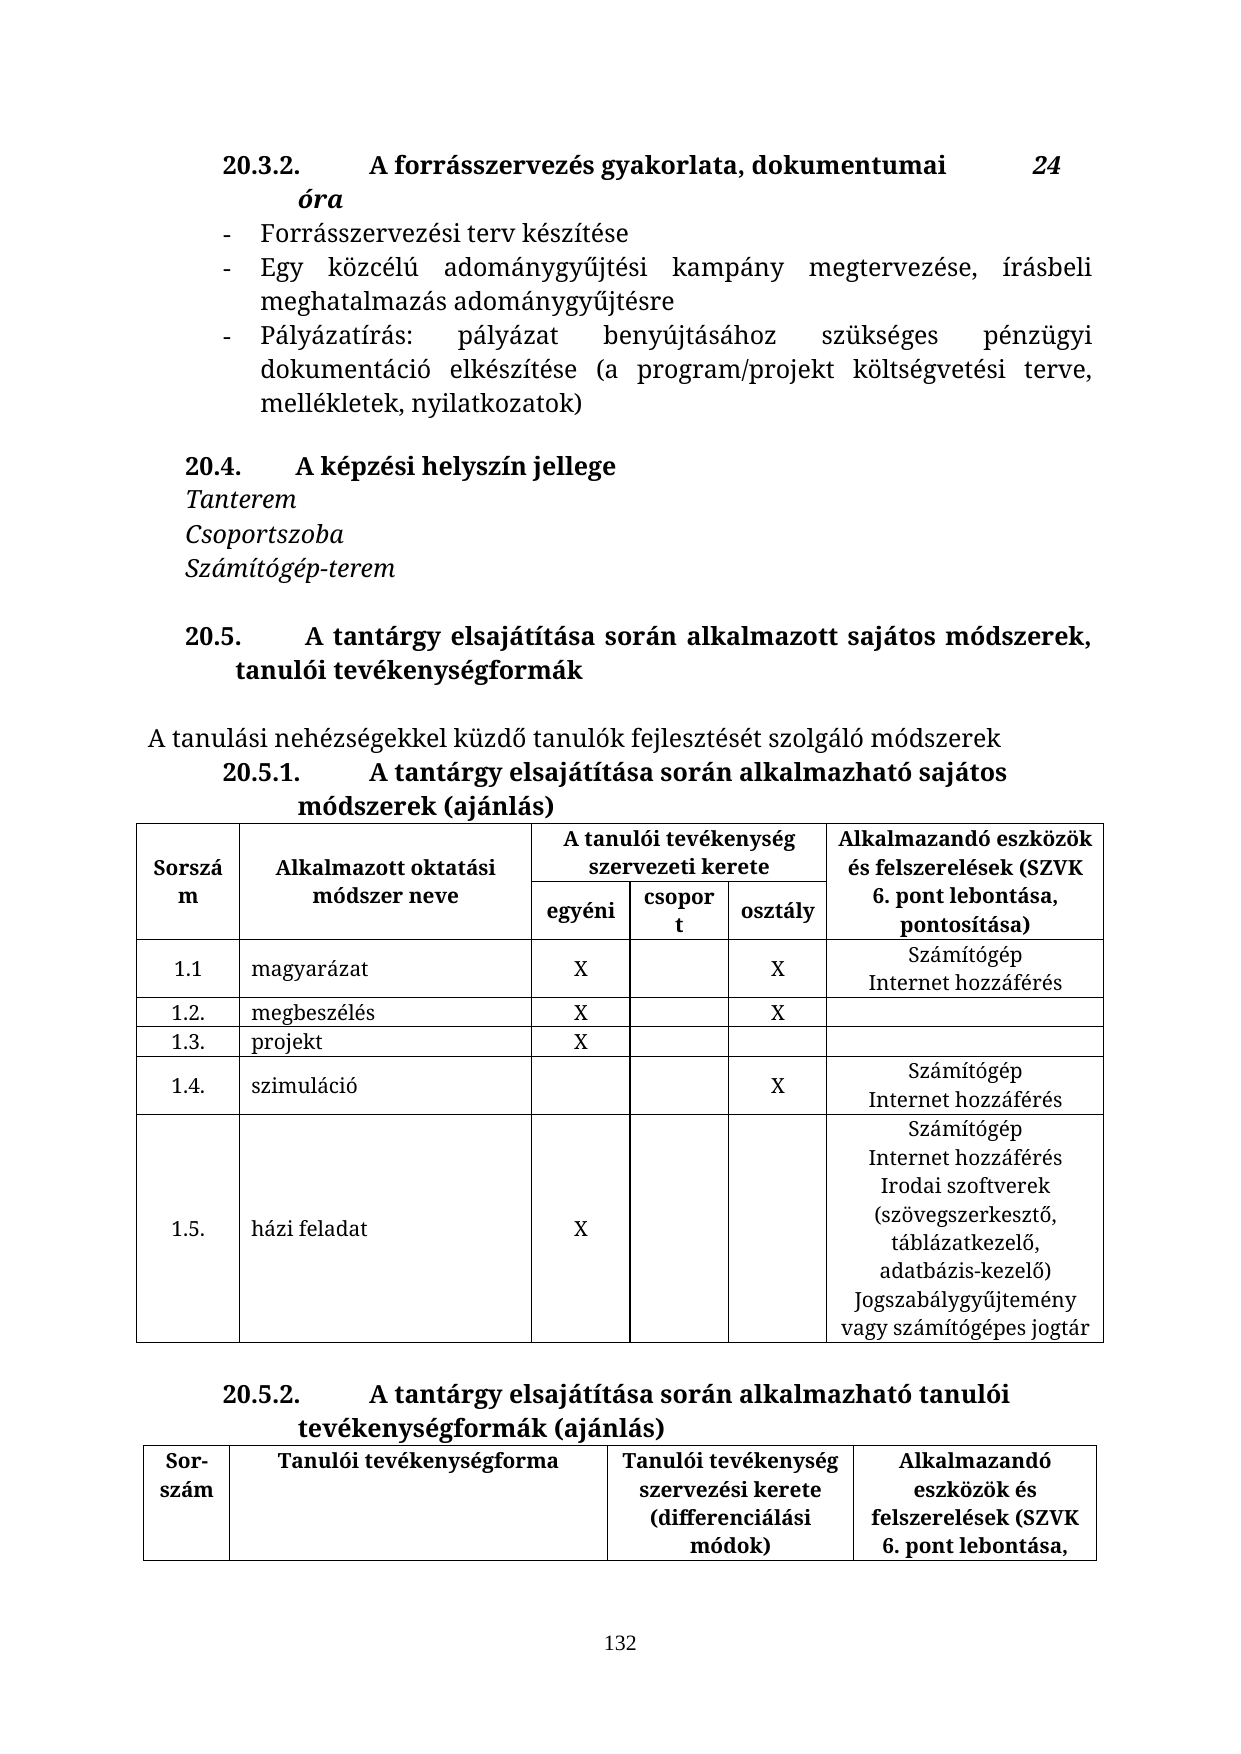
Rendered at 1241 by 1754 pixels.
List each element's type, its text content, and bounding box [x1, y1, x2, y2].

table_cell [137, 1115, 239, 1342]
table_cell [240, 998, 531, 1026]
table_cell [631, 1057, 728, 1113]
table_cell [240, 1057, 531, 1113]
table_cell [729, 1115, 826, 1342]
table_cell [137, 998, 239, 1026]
text Tanterem [185, 482, 1093, 516]
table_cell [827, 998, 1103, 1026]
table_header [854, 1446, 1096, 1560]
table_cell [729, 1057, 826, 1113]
list Forrásszervezési terv készítése [223, 216, 1093, 250]
list A forrásszervezés gyakorlata, dokumentumai 24 óra [223, 148, 1093, 216]
list Pályázatírás: pályázat benyújtásához szükséges pénzügyi dokumentáció elkészítése (a program/projekt költségvetési terve, mellékletek, nyilatkozatok) [223, 318, 1093, 420]
list A tantárgy elsajátítása során alkalmazható tanulói tevékenységformák (ajánlás) [223, 1377, 1093, 1445]
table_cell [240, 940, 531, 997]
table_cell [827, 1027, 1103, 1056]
list A tantárgy elsajátítása során alkalmazott sajátos módszerek, tanulói tevékenységformák [185, 618, 1093, 687]
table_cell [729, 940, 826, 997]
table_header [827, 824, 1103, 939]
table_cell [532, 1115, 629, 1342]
list A tantárgy elsajátítása során alkalmazható sajátos módszerek (ajánlás) [223, 755, 1093, 823]
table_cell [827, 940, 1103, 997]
list Egy közcélú adománygyűjtési kampány megtervezése, írásbeli meghatalmazás adománygyűjtésre [223, 250, 1093, 318]
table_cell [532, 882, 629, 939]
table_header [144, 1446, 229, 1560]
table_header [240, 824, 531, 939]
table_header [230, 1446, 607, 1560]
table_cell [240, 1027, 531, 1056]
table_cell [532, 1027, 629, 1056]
text Számítógép-terem [185, 550, 1093, 584]
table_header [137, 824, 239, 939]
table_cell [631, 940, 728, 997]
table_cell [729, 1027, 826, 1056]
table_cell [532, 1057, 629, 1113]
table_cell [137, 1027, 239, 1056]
text A tanulási nehézségekkel küzdő tanulók fejlesztését szolgáló módszerek [148, 721, 1093, 755]
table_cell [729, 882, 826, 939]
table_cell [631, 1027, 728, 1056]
text Csoportszoba [185, 516, 1093, 550]
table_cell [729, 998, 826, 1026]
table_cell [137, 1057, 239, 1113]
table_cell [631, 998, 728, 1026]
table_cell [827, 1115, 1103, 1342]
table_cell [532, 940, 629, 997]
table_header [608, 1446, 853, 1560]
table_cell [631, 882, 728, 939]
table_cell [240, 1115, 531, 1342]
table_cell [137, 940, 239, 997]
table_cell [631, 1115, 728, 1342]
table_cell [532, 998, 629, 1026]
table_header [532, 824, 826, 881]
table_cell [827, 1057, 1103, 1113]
list A képzési helyszín jellege [185, 448, 1093, 482]
